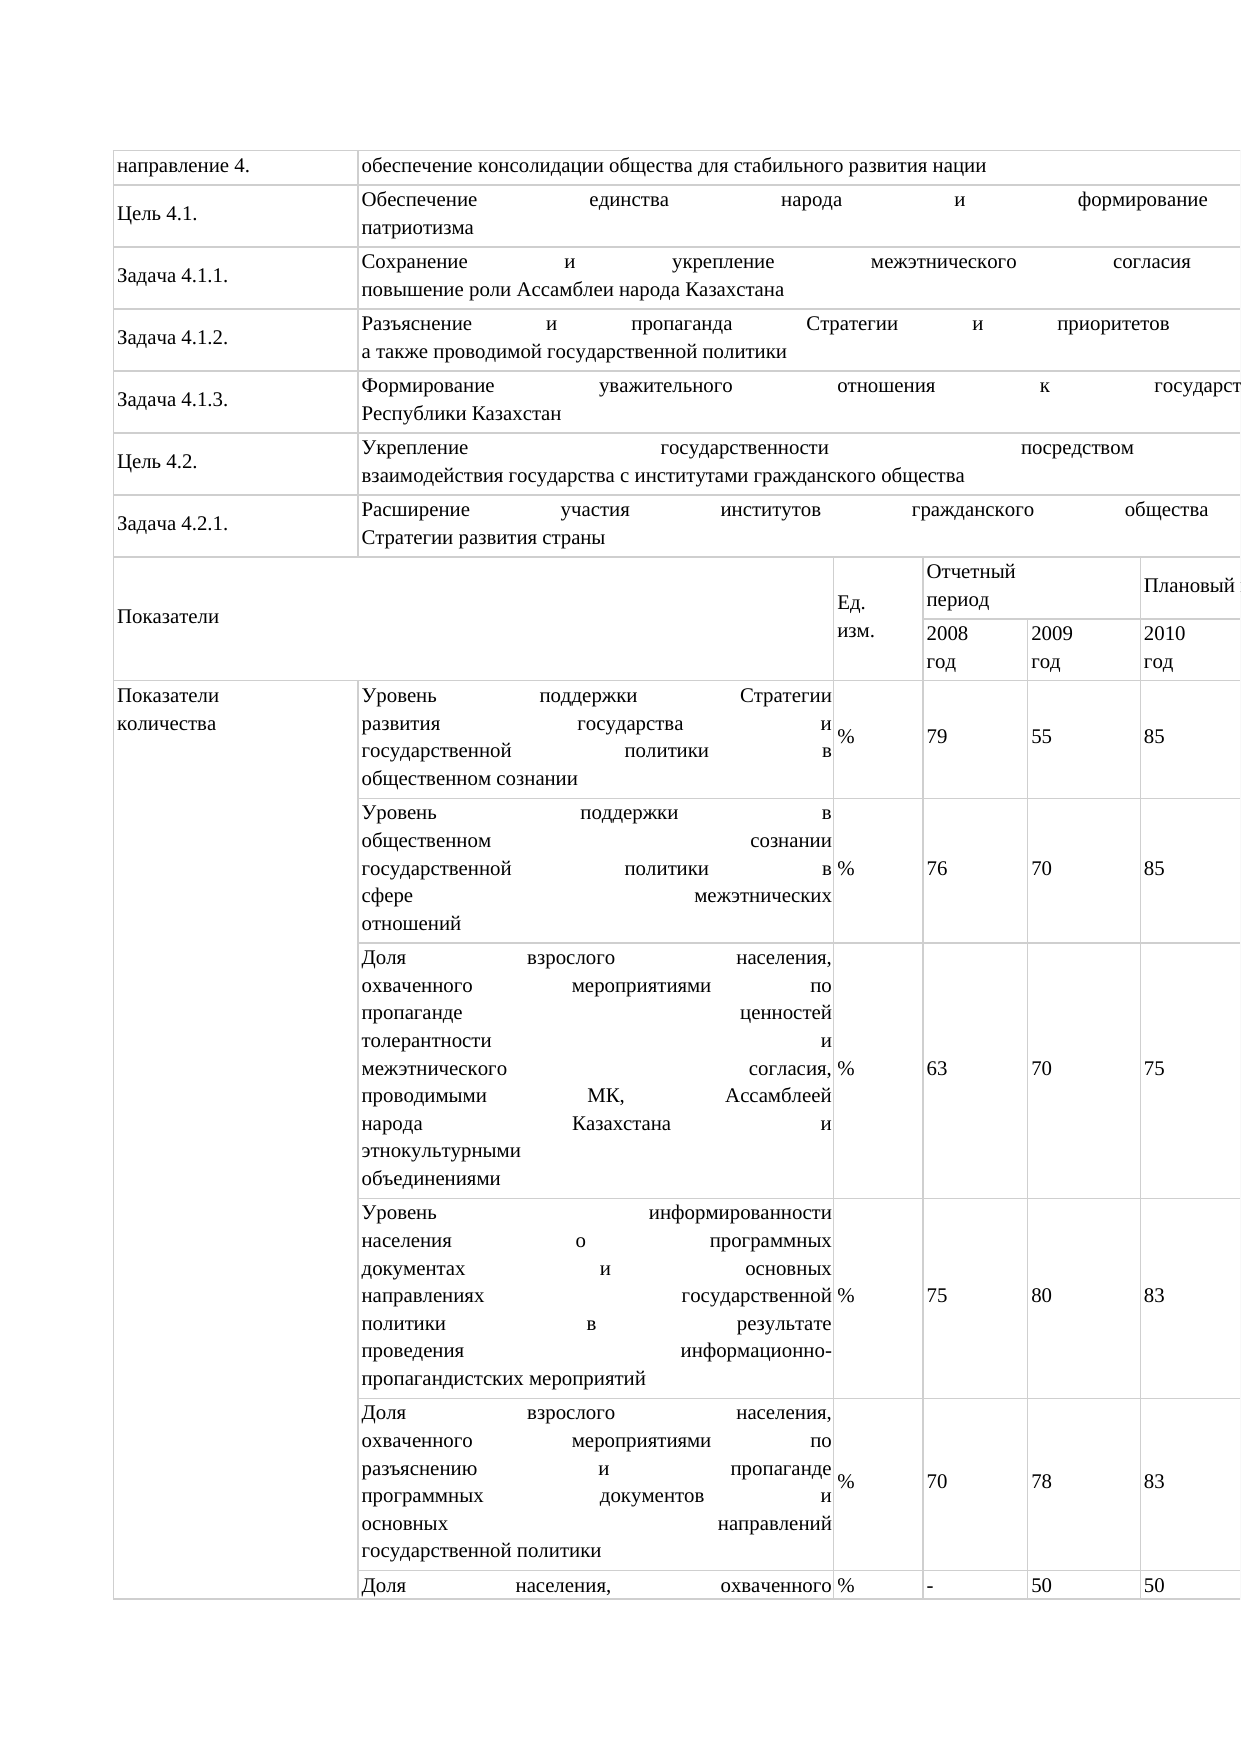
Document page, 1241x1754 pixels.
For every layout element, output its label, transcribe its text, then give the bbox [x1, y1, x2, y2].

table_cell 79 [924, 681, 1027, 797]
table_cell 80 [1028, 1199, 1140, 1397]
table_cell % [834, 1199, 922, 1397]
table_cell % [834, 799, 922, 942]
table_cell 55 [1028, 681, 1140, 797]
table_cell Разъяснение и пропаганда Стратегии и приоритетов развития Казахстана, а также проводимой государственной политики [359, 310, 1240, 370]
table_cell % [834, 944, 922, 1197]
table_cell 76 [924, 799, 1027, 942]
table_cell Уровень информированности населения о программных документах и основных направлениях государственной политики в результате проведения информационно- пропагандистских мероприятий [359, 1199, 833, 1397]
table_cell Расширение участия институтов гражданского общества в реализации Стратегии развития страны [359, 496, 1240, 556]
table_cell Задача 4.2.1. [114, 496, 357, 556]
table_cell % [834, 1571, 922, 1598]
table_cell Отчетный период [924, 558, 1140, 618]
table_cell 2010 год [1141, 620, 1240, 680]
table_cell 85 [1141, 681, 1240, 797]
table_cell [359, 1571, 833, 1598]
table_cell 50 [1028, 1571, 1140, 1598]
table_cell 2008 год [924, 620, 1027, 680]
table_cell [114, 151, 357, 184]
table_cell Доля взрослого населения, охваченного мероприятиями по разъяснению и пропаганде программных документов и основных направлений государственной политики [359, 1399, 833, 1570]
table_cell Уровень поддержки Стратегии развития государства и государственной политики в общественном сознании [359, 681, 833, 797]
table_cell Формирование уважительного отношения к государственным символам Республики Казахстан [359, 372, 1240, 432]
table_cell Цель 4.2. [114, 434, 357, 494]
table_cell 75 [1141, 944, 1240, 1197]
table_cell Доля взрослого населения, охваченного мероприятиями по пропаганде ценностей толерантности и межэтнического согласия, проводимыми МК, Ассамблеей народа Казахстана и этнокультурными объединениями [359, 944, 833, 1197]
table_cell 70 [1028, 799, 1140, 942]
table_cell Задача 4.1.3. [114, 372, 357, 432]
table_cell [359, 151, 1240, 184]
table_cell 83 [1141, 1199, 1240, 1397]
table_cell % [834, 1399, 922, 1570]
table_cell - [924, 1571, 1027, 1598]
table_cell 85 [1141, 799, 1240, 942]
table_cell 70 [1028, 944, 1140, 1197]
table_cell Ед. изм. [834, 558, 922, 680]
table_cell 50 [1141, 1571, 1240, 1598]
table_cell Сохранение и укрепление межэтнического согласия и дальнейшее повышение роли Ассамблеи народа Казахстана [359, 248, 1240, 308]
table_cell Плановый период [1141, 558, 1240, 618]
table_cell 63 [924, 944, 1027, 1197]
table_cell % [834, 681, 922, 797]
table_cell 75 [924, 1199, 1027, 1397]
table_cell Задача 4.1.2. [114, 310, 357, 370]
table_cell 70 [924, 1399, 1027, 1570]
table_cell 78 [1028, 1399, 1140, 1570]
table_cell Цель 4.1. [114, 186, 357, 246]
table_cell Обеспечение единства народа и формирование общеказахстанского патриотизма [359, 186, 1240, 246]
table_cell Укрепление государственности посредством совершенствования взаимодействия государства с институтами гражданского общества [359, 434, 1240, 494]
table_cell Уровень поддержки в общественном сознании государственной политики в сфере межэтнических отношений [359, 799, 833, 942]
table_cell 2009 год [1028, 620, 1140, 680]
table_cell Показатели [114, 558, 833, 680]
table_cell Показатели количества [114, 681, 357, 1598]
table_cell Задача 4.1.1. [114, 248, 357, 308]
table_cell 83 [1141, 1399, 1240, 1570]
